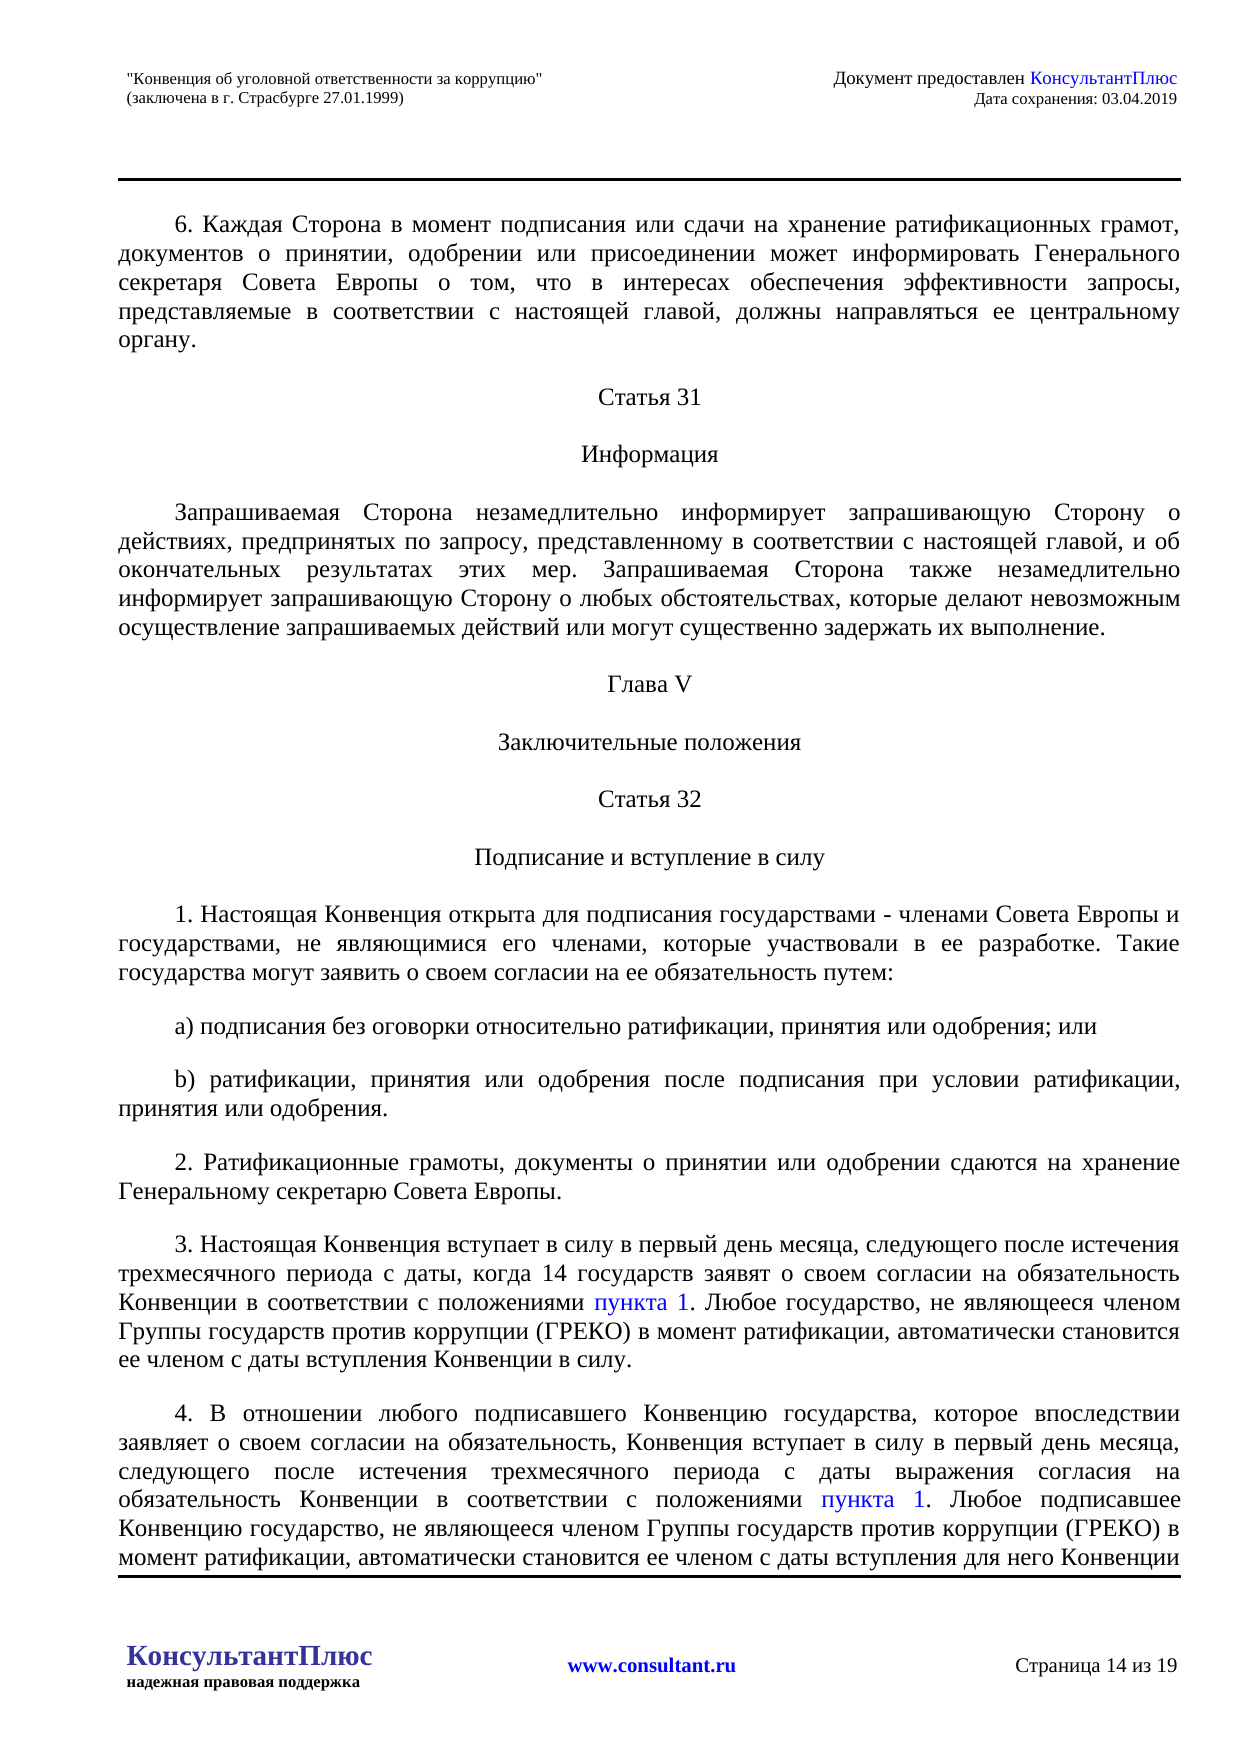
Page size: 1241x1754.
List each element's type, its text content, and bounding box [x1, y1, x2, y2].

text Глава V [118, 669, 1181, 698]
text 3. Настоящая Конвенция вступает в силу в первый день месяца, следующего после истечения трехмесячного периода с даты, когда 14 государств заявят о своем согласии на обязательность Конвенции в соответствии с положениями пункта 1. Любое государство, не являющееся членом Группы государств против коррупции (ГРЕКО) в момент ратификации, автоматически становится ее членом с даты вступления Конвенции в силу. [118, 1229, 1181, 1373]
text 6. Каждая Сторона в момент подписания или сдачи на хранение ратификационных грамот, документов о принятии, одобрении или присоединении может информировать Генерального секретаря Совета Европы о том, что в интересах обеспечения эффективности запросы, представляемые в соответствии с настоящей главой, должны направляться ее центральному органу. [118, 209, 1181, 353]
text Информация [118, 439, 1181, 468]
text b) ратификации, принятия или одобрения после подписания при условии ратификации, принятия или одобрения. [118, 1064, 1181, 1122]
text Статья 32 [118, 784, 1181, 813]
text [118, 1398, 1181, 1571]
text 2. Ратификационные грамоты, документы о принятии или одобрении сдаются на хранение Генеральному секретарю Совета Европы. [118, 1147, 1181, 1204]
text Заключительные положения [118, 727, 1181, 756]
text Запрашиваемая Сторона незамедлительно информирует запрашивающую Сторону о действиях, предпринятых по запросу, представленному в соответствии с настоящей главой, и об окончательных результатах этих мер. Запрашиваемая Сторона также незамедлительно информирует запрашивающую Сторону о любых обстоятельствах, которые делают невозможным осуществление запрашиваемых действий или могут существенно задержать их выполнение. [118, 497, 1181, 641]
text 1. Настоящая Конвенция открыта для подписания государствами - членами Совета Европы и государствами, не являющимися его членами, которые участвовали в ее разработке. Такие государства могут заявить о своем согласии на ее обязательность путем: [118, 899, 1181, 986]
text a) подписания без оговорки относительно ратификации, принятия или одобрения; или [118, 1011, 1181, 1039]
text Подписание и вступление в силу [118, 842, 1181, 871]
text Статья 31 [118, 382, 1181, 411]
